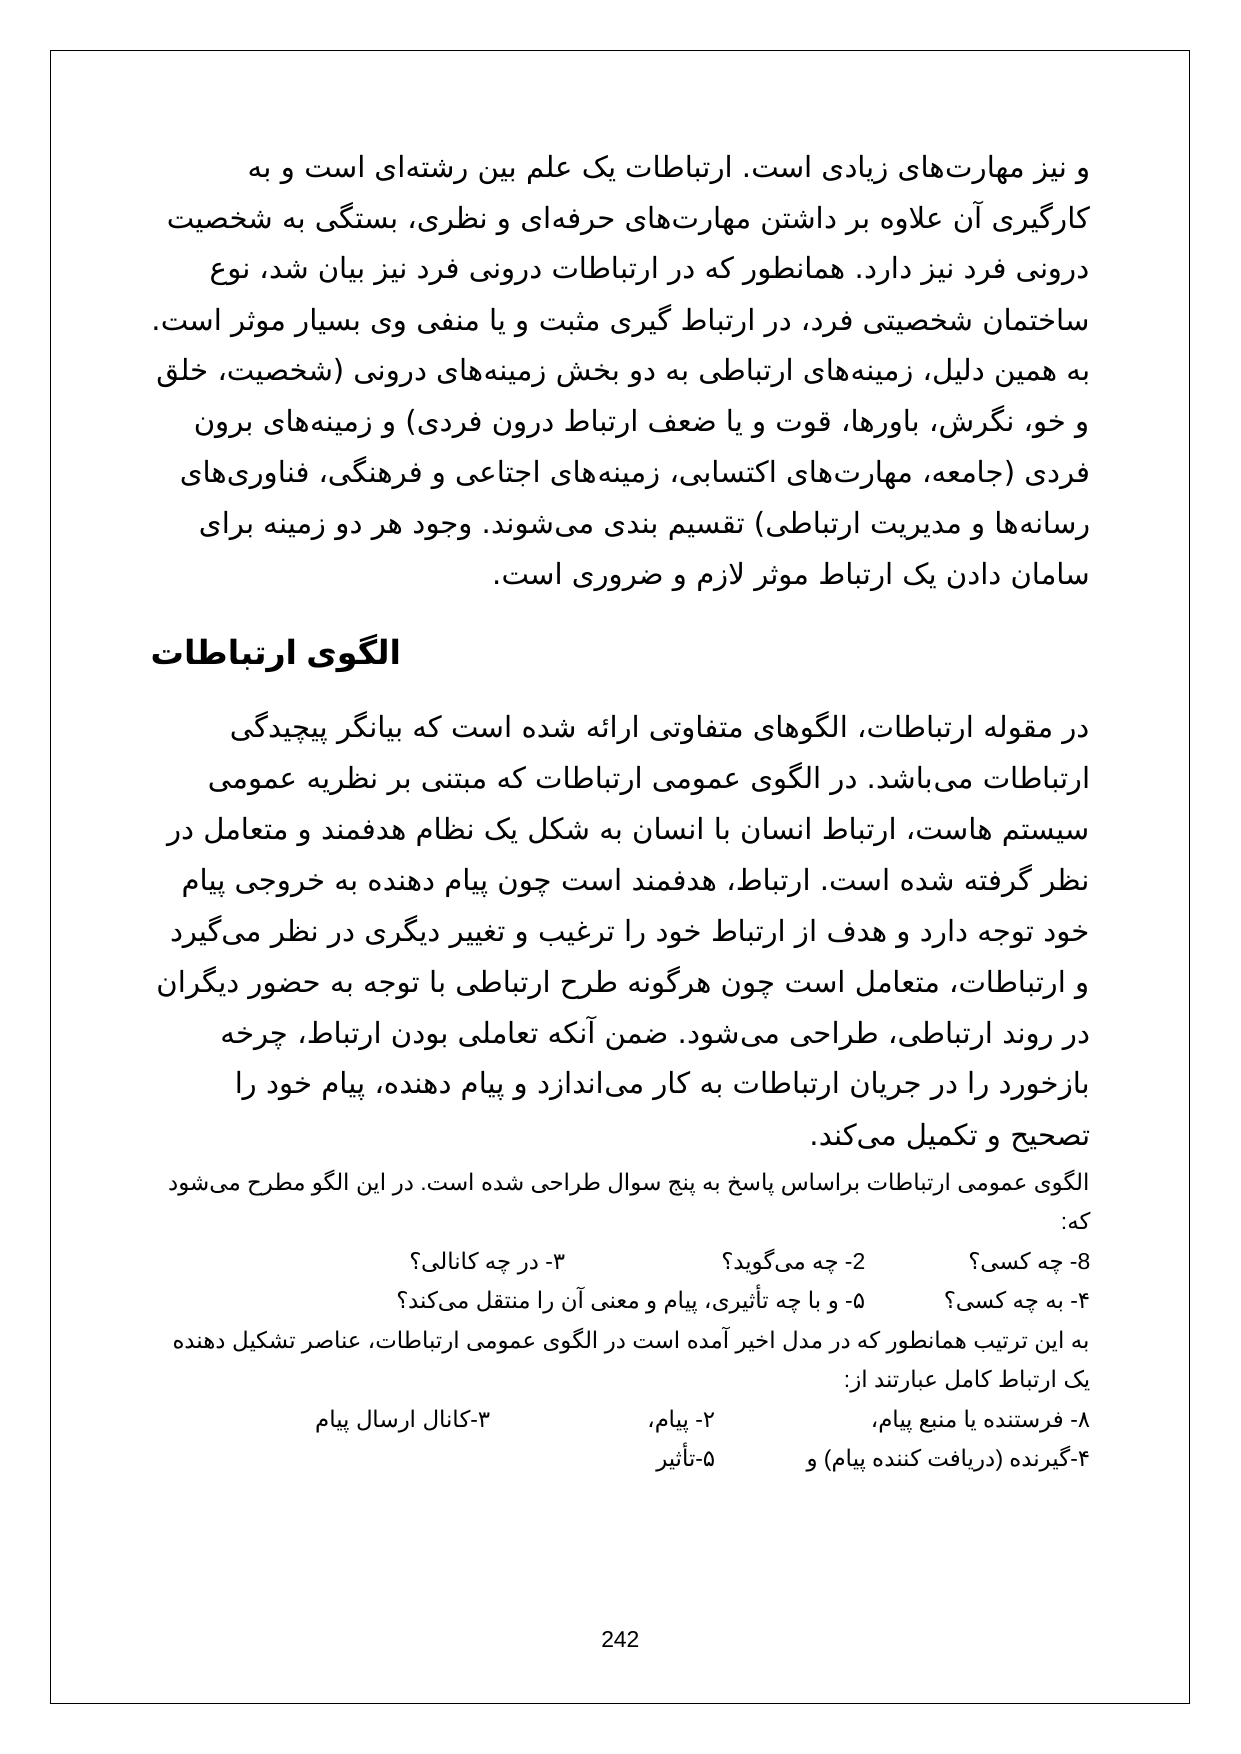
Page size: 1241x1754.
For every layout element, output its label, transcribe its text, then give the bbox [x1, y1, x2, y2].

text 8- چه کسی؟ 2- چه می‌گوید؟ ۳- در چه کانالی؟ [150, 1248, 1090, 1274]
text الگوی عمومی ارتباطات براساس پاسخ به پنج سوال طراحی شده است. در این الگو مطرح می‌شود که: [150, 1169, 1090, 1234]
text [150, 150, 1090, 591]
text در مقوله ارتباطات، الگوهای متفاوتی ارائه شده است که بیانگر پیچیدگی ارتباطات می‌باشد. در الگوی عمومی ارتباطات که مبتنی بر نظریه عمومی سیستم هاست، ارتباط انسان با انسان به شکل یک نظام هدفمند و متعامل در نظر گرفته شده است. ارتباط، هدفمند است چون پیام دهنده به خروجی پیام خود توجه دارد و هدف از ارتباط خود را ترغیب و تغییر دیگری در نظر می‌گیرد و ارتباطات، متعامل است چون هرگونه طرح ارتباطی با توجه به حضور دیگران در روند ارتباطی، طراحی می‌شود. ضمن آنکه تعاملی بودن ارتباط، چرخه بازخورد را در جریان ارتباطات به کار می‌اندازد و پیام دهنده، پیام خود را تصحیح و تکمیل می‌کند. [150, 710, 1090, 1152]
text به این ترتیب همانطور که در مدل اخیر آمده است در الگوی عمومی ارتباطات، عناصر تشکیل دهنده یک ارتباط کامل عبارتند از: [150, 1327, 1090, 1392]
text ۴- به چه کسی؟ ۵- و با چه تأثیری، پیام و معنی آن را منتقل می‌کند؟ [150, 1287, 1090, 1313]
subtitle الگوی ارتباطات [150, 633, 1090, 672]
text ۸- فرستنده یا منبع پیام، ۲- پیام، ۳-کانال ارسال پیام [150, 1406, 1090, 1432]
text ۴-گیرنده (دریافت کننده پیام) و ۵-تأثير [150, 1445, 1090, 1471]
